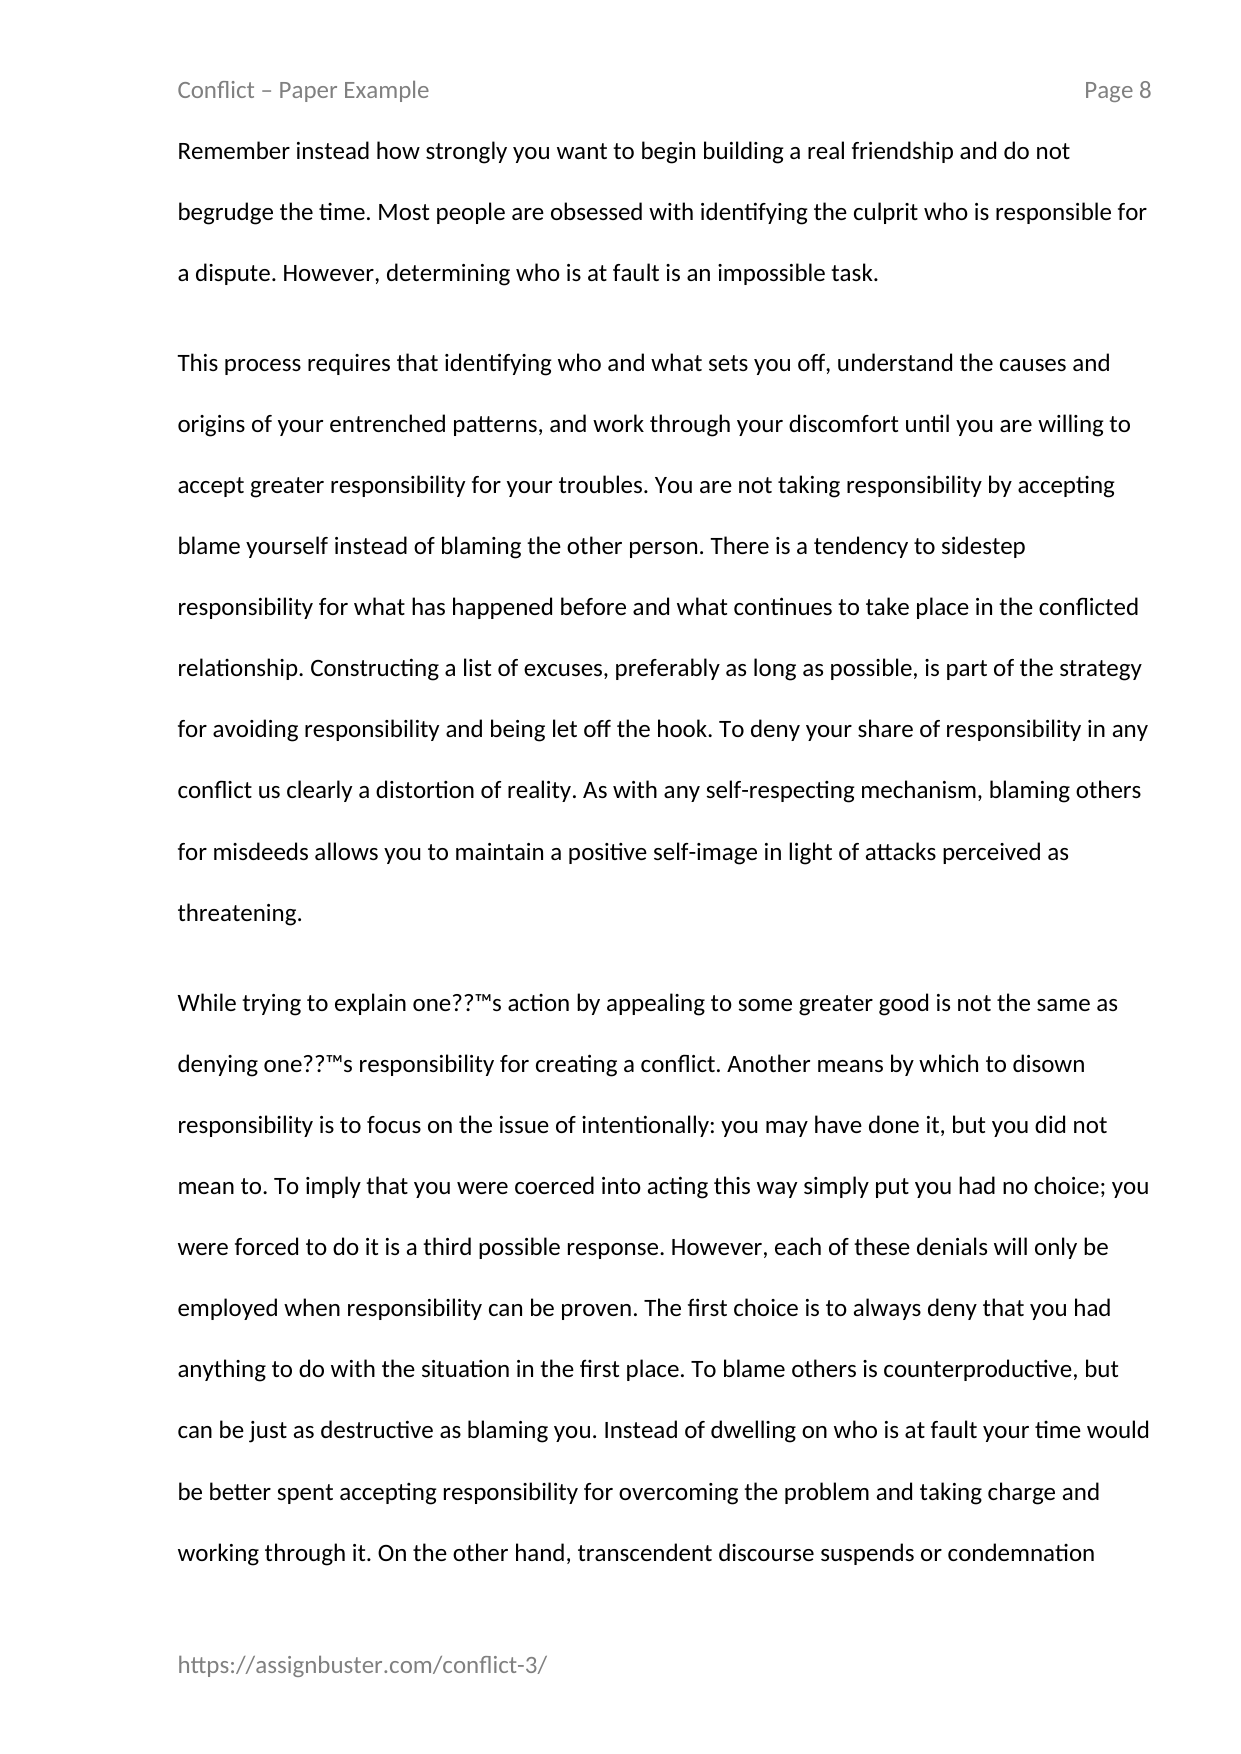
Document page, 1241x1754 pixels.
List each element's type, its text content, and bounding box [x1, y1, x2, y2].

text Remember instead how strongly you want to begin building a real friendship and do not begrudge the time. Most people are obsessed with identifying the culprit who is responsible for a dispute. However, determining who is at fault is an impossible task. [177, 135, 1152, 287]
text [177, 987, 1152, 1567]
text This process requires that identifying who and what sets you off, understand the causes and origins of your entrenched patterns, and work through your discomfort until you are willing to accept greater responsibility for your troubles. You are not taking responsibility by accepting blame yourself instead of blaming the other person. There is a tendency to sidestep responsibility for what has happened before and what continues to take place in the conflicted relationship. Constructing a list of excuses, preferably as long as possible, is part of the strategy for avoiding responsibility and being let off the hook. To deny your share of responsibility in any conflict us clearly a distortion of reality. As with any self-respecting mechanism, blaming others for misdeeds allows you to maintain a positive self-image in light of attacks perceived as threatening. [177, 347, 1152, 927]
